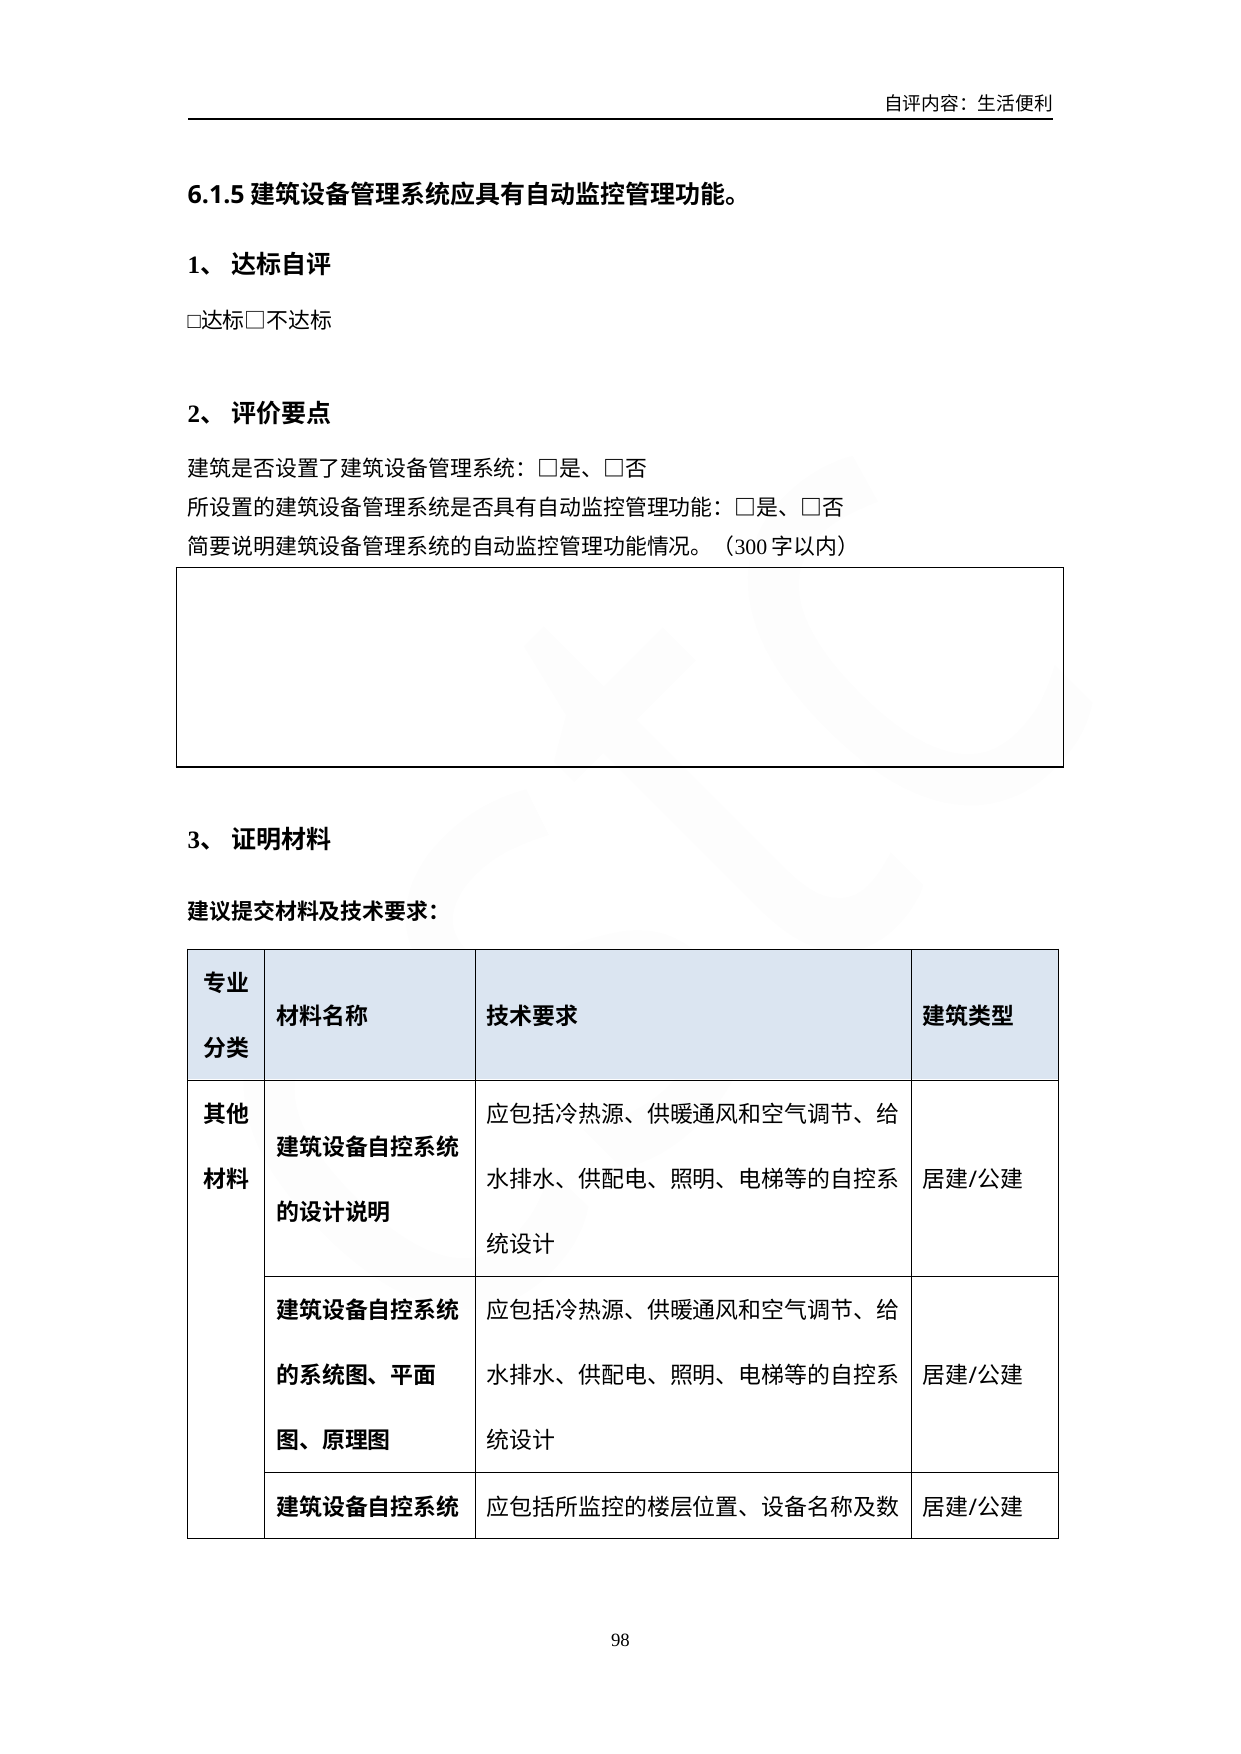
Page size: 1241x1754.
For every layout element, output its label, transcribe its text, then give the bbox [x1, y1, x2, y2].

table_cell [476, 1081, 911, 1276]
text 建议提交材料及技术要求： [187, 893, 1053, 926]
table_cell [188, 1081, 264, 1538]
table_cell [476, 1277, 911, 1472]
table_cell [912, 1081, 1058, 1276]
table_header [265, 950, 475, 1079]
list 达标自评 [187, 230, 1053, 295]
text 所设置的建筑设备管理系统是否具有自动监控管理功能：□是、□否 [187, 490, 1053, 522]
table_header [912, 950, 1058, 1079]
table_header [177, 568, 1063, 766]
text 简要说明建筑设备管理系统的自动监控管理功能情况。（300字以内） [187, 528, 1053, 561]
text 建筑是否设置了建筑设备管理系统：□是、□否 [187, 451, 1053, 483]
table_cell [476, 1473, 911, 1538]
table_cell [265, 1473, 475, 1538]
text □达标□不达标 [187, 303, 1053, 335]
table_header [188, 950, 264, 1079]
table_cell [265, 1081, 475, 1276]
list 证明材料 [187, 805, 1053, 870]
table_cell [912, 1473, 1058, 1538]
subtitle 6.1.5建筑设备管理系统应具有自动监控管理功能。 [187, 174, 1053, 211]
list 评价要点 [187, 379, 1053, 444]
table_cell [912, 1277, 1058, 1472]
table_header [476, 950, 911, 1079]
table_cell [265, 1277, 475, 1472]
